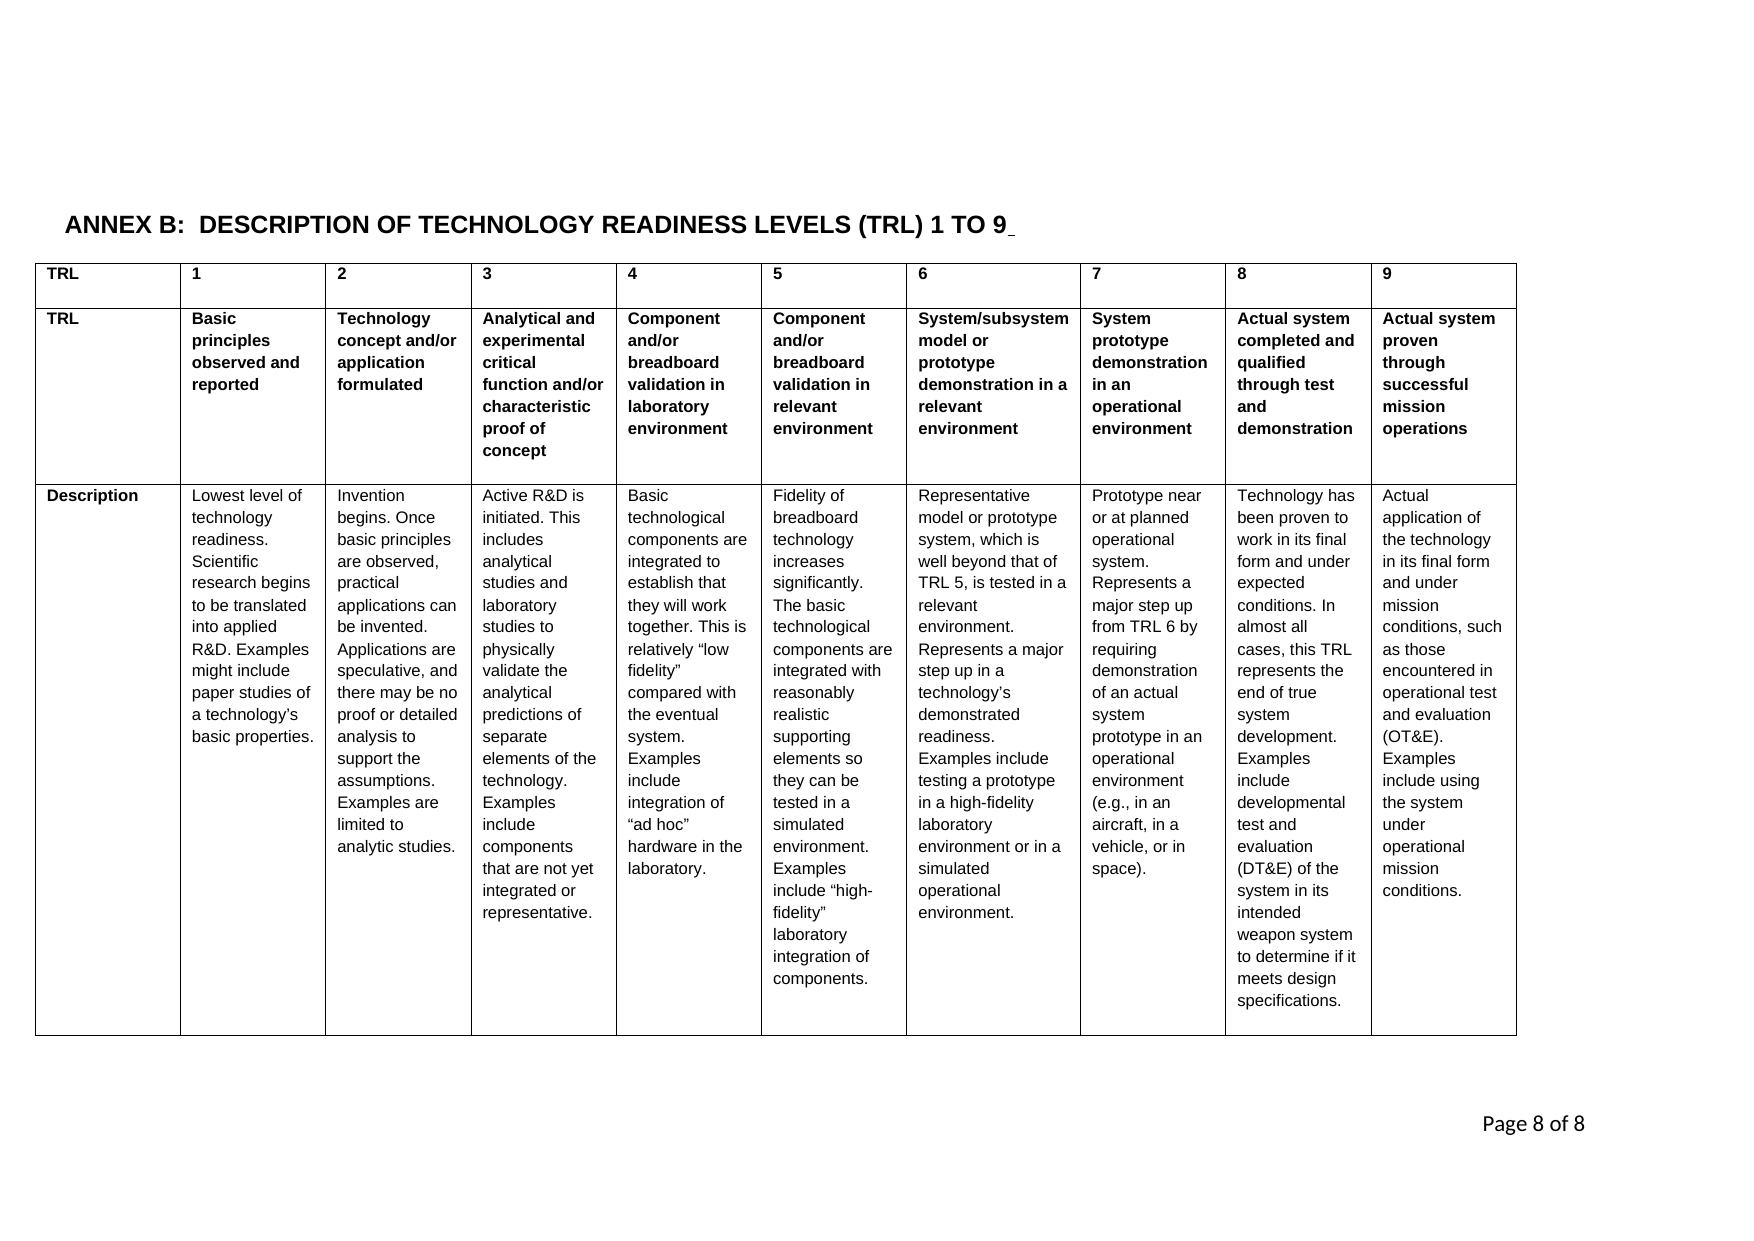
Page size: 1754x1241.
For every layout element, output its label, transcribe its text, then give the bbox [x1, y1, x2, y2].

table_header 3 [472, 264, 616, 308]
table_header 5 [762, 264, 906, 308]
table_cell Component and/or breadboard validation in relevant environment [762, 309, 906, 484]
table_header 8 [1226, 264, 1371, 308]
table_header 1 [181, 264, 325, 308]
table_header 2 [326, 264, 471, 308]
table_cell System prototype demonstration in an operational environment [1081, 309, 1225, 484]
table_header 4 [617, 264, 761, 308]
table_header TRL [36, 264, 180, 308]
table_cell Representative model or prototype system, which is well beyond that of TRL 5, is tested in a relevant environment. Represents a major step up in a technology’s demonstrated readiness. Examples include testing a prototype in a high-fidelity laboratory environment or in a simulated operational environment. [907, 485, 1080, 1035]
table_cell Technology concept and/or application formulated [326, 309, 471, 484]
table_cell Active R&D is initiated. This includes analytical studies and laboratory studies to physically validate the analytical predictions of separate elements of the technology. Examples include components that are not yet integrated or representative. [472, 485, 616, 1035]
table_header 9 [1372, 264, 1516, 308]
table_cell Lowest level of technology readiness. Scientific research begins to be translated into applied R&D. Examples might include paper studies of a technology’s basic properties. [181, 485, 325, 1035]
table_cell Technology has been proven to work in its final form and under expected conditions. In almost all cases, this TRL represents the end of true system development. Examples include developmental test and evaluation (DT&E) of the system in its intended weapon system to determine if it meets design specifications. [1226, 485, 1371, 1035]
table_header 6 [907, 264, 1080, 308]
table_cell Analytical and experimental critical function and/or characteristic proof of concept [472, 309, 616, 484]
table_cell Basic principles observed and reported [181, 309, 325, 484]
table_cell Actual system completed and qualified through test and demonstration [1226, 309, 1371, 484]
table_cell Invention begins. Once basic principles are observed, practical applications can be invented. Applications are speculative, and there may be no proof or detailed analysis to support the assumptions. Examples are limited to analytic studies. [326, 485, 471, 1035]
table_cell Component and/or breadboard validation in laboratory environment [617, 309, 761, 484]
text ANNEX B: DESCRIPTION OF TECHNOLOGY READINESS LEVELS (TRL) 1 TO 9 [64, 210, 1585, 239]
table_cell Prototype near or at planned operational system. Represents a major step up from TRL 6 by requiring demonstration of an actual system prototype in an operational environment (e.g., in an aircraft, in a vehicle, or in space). [1081, 485, 1225, 1035]
table_cell Basic technological components are integrated to establish that they will work together. This is relatively “low fidelity” compared with the eventual system. Examples include integration of “ad hoc” hardware in the laboratory. [617, 485, 761, 1035]
table_cell TRL [36, 309, 180, 484]
table_cell Description [36, 485, 180, 1035]
table_cell Actual application of the technology in its final form and under mission conditions, such as those encountered in operational test and evaluation (OT&E). Examples include using the system under operational mission conditions. [1372, 485, 1516, 1035]
table_cell Fidelity of breadboard technology increases significantly. The basic technological components are integrated with reasonably realistic supporting elements so they can be tested in a simulated environment. Examples include “high-fidelity” laboratory integration of components. [762, 485, 906, 1035]
table_cell Actual system proven through successful mission operations [1372, 309, 1516, 484]
table_header 7 [1081, 264, 1225, 308]
table_cell System/subsystem model or prototype demonstration in a relevant environment [907, 309, 1080, 484]
